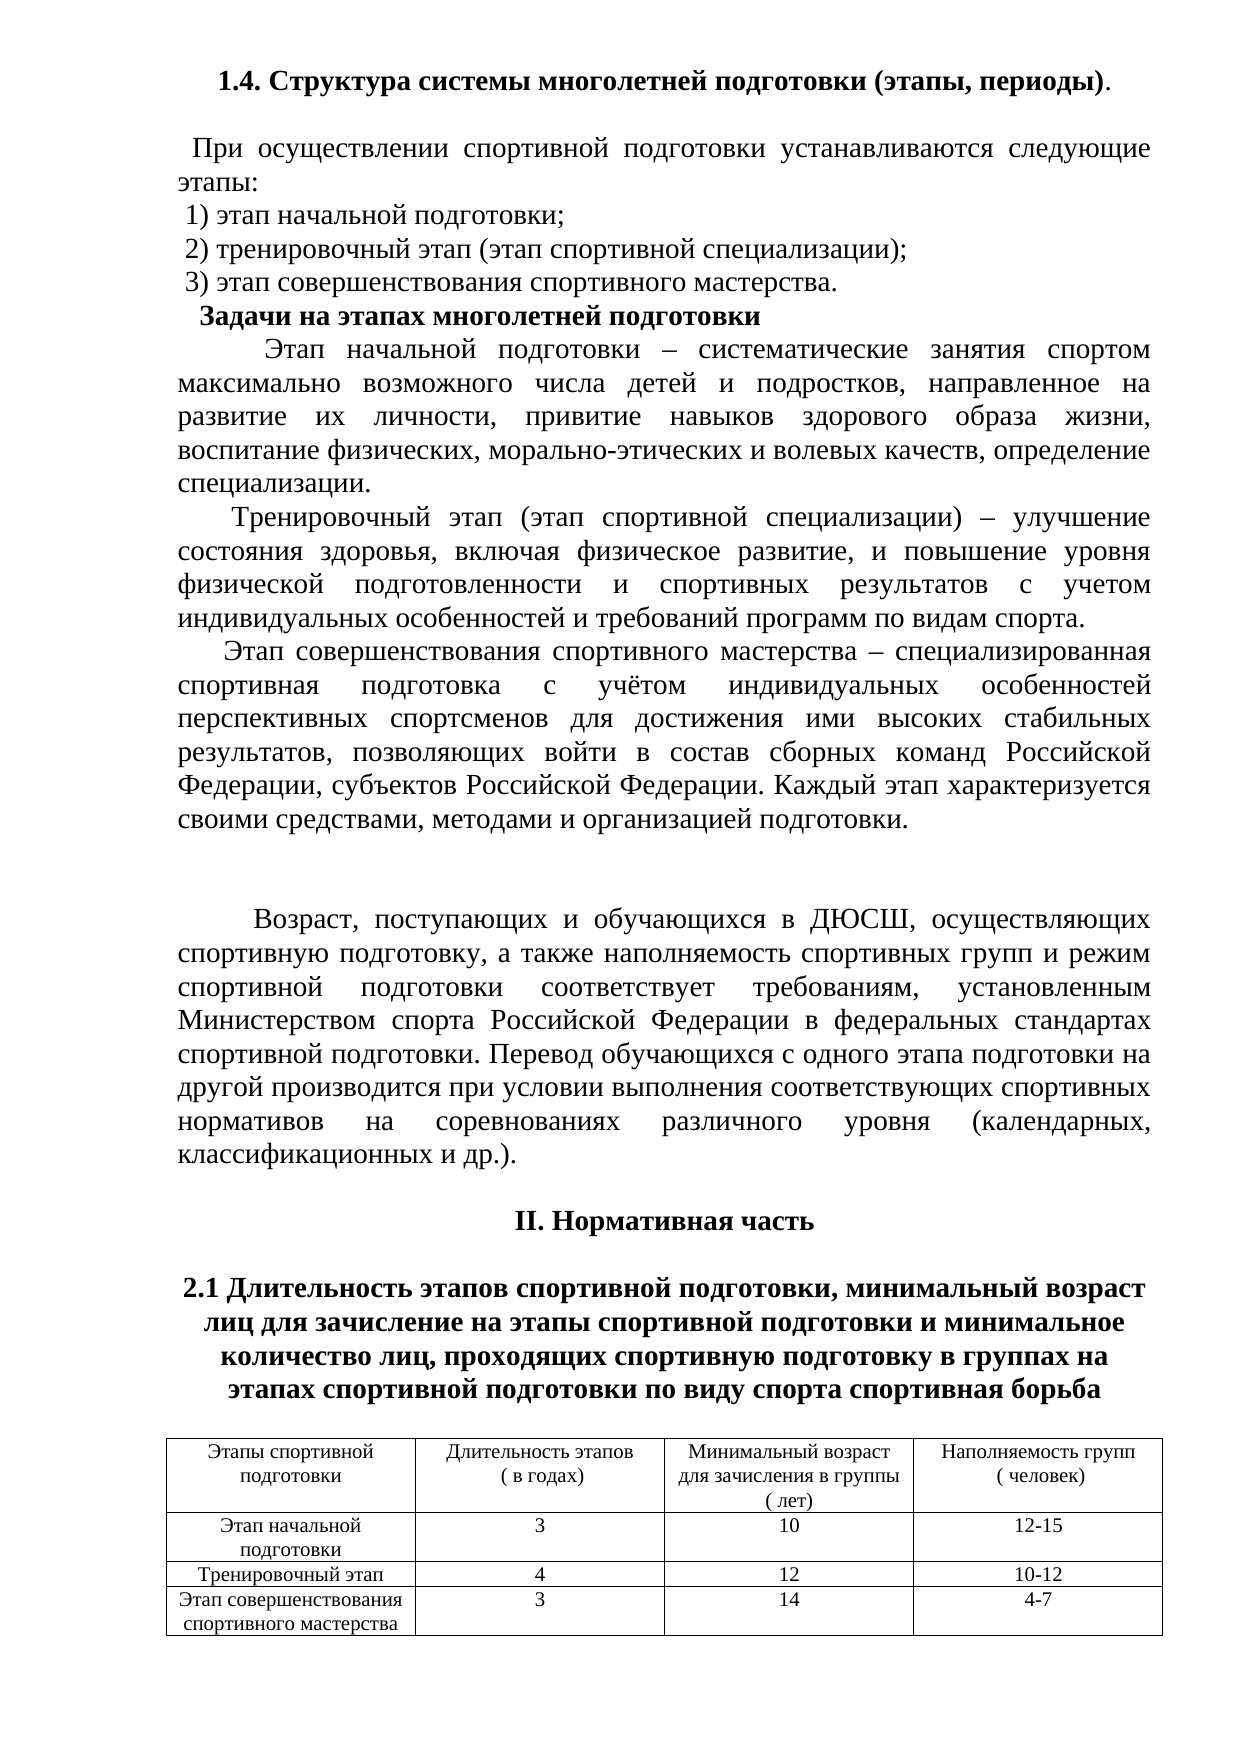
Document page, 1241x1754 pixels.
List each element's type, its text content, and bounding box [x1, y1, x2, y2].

table_cell Этап совершенствования спортивного мастерства [167, 1587, 415, 1635]
table_header Этапы спортивной подготовки [167, 1439, 415, 1512]
table_header Наполняемость групп ( человек) [914, 1439, 1162, 1512]
table_cell 3 [416, 1513, 664, 1561]
table_cell Тренировочный этап [167, 1562, 415, 1586]
table_cell 10 [665, 1513, 913, 1561]
text Тренировочный этап (этап спортивной специализации) – улучшение состояния здоровья, включая физическое развитие, и повышение уровня физической подготовленности и спортивных результатов с учетом индивидуальных особенностей и требований программ по видам спорта. [177, 499, 1152, 633]
table_cell 4 [416, 1562, 664, 1586]
table_header Длительность этапов ( в годах) [416, 1439, 664, 1512]
text Этап совершенствования спортивного мастерства – специализированная спортивная подготовка с учётом индивидуальных особенностей перспективных спортсменов для достижения ими высоких стабильных результатов, позволяющих войти в состав сборных команд Российской Федерации, субъектов Российской Федерации. Каждый этап характеризуется своими средствами, методами и организацией подготовки. [177, 633, 1152, 834]
text Задачи на этапах многолетней подготовки [177, 298, 1152, 331]
text При осуществлении спортивной подготовки устанавливаются следующие этапы: [177, 130, 1152, 197]
text 1) этап начальной подготовки; [177, 197, 1152, 231]
table_cell 12 [665, 1562, 913, 1586]
table_cell Этап начальной подготовки [167, 1513, 415, 1561]
table_cell 4-7 [914, 1587, 1162, 1635]
table_cell 10-12 [914, 1562, 1162, 1586]
text 3) этап совершенствования спортивного мастерства. [177, 264, 1152, 298]
text 1.4. Структура системы многолетней подготовки (этапы, периоды). [177, 63, 1152, 97]
table_header Минимальный возраст для зачисления в группы ( лет) [665, 1439, 913, 1512]
text II. Нормативная часть [177, 1203, 1152, 1237]
text Возраст, поступающих и обучающихся в ДЮСШ, осуществляющих спортивную подготовку, а также наполняемость спортивных групп и режим спортивной подготовки соответствует требованиям, установленным Министерством спорта Российской Федерации в федеральных стандартах спортивной подготовки. Перевод обучающихся с одного этапа подготовки на другой производится при условии выполнения соответствующих спортивных нормативов на соревнованиях различного уровня (календарных, классификационных и др.). [177, 902, 1152, 1170]
text Этап начальной подготовки – систематические занятия спортом максимально возможного числа детей и подростков, направленное на развитие их личности, привитие навыков здорового образа жизни, воспитание физических, морально-этических и волевых качеств, определение специализации. [177, 331, 1152, 499]
table_cell 14 [665, 1587, 913, 1635]
table_cell 3 [416, 1587, 664, 1635]
text 2) тренировочный этап (этап спортивной специализации); [177, 231, 1152, 264]
text 2.1 Длительность этапов спортивной подготовки, минимальный возраст лиц для зачисление на этапы спортивной подготовки и минимальное количество лиц, проходящих спортивную подготовку в группах на этапах спортивной подготовки по виду спорта спортивная борьба [177, 1271, 1152, 1405]
table_cell 12-15 [914, 1513, 1162, 1561]
